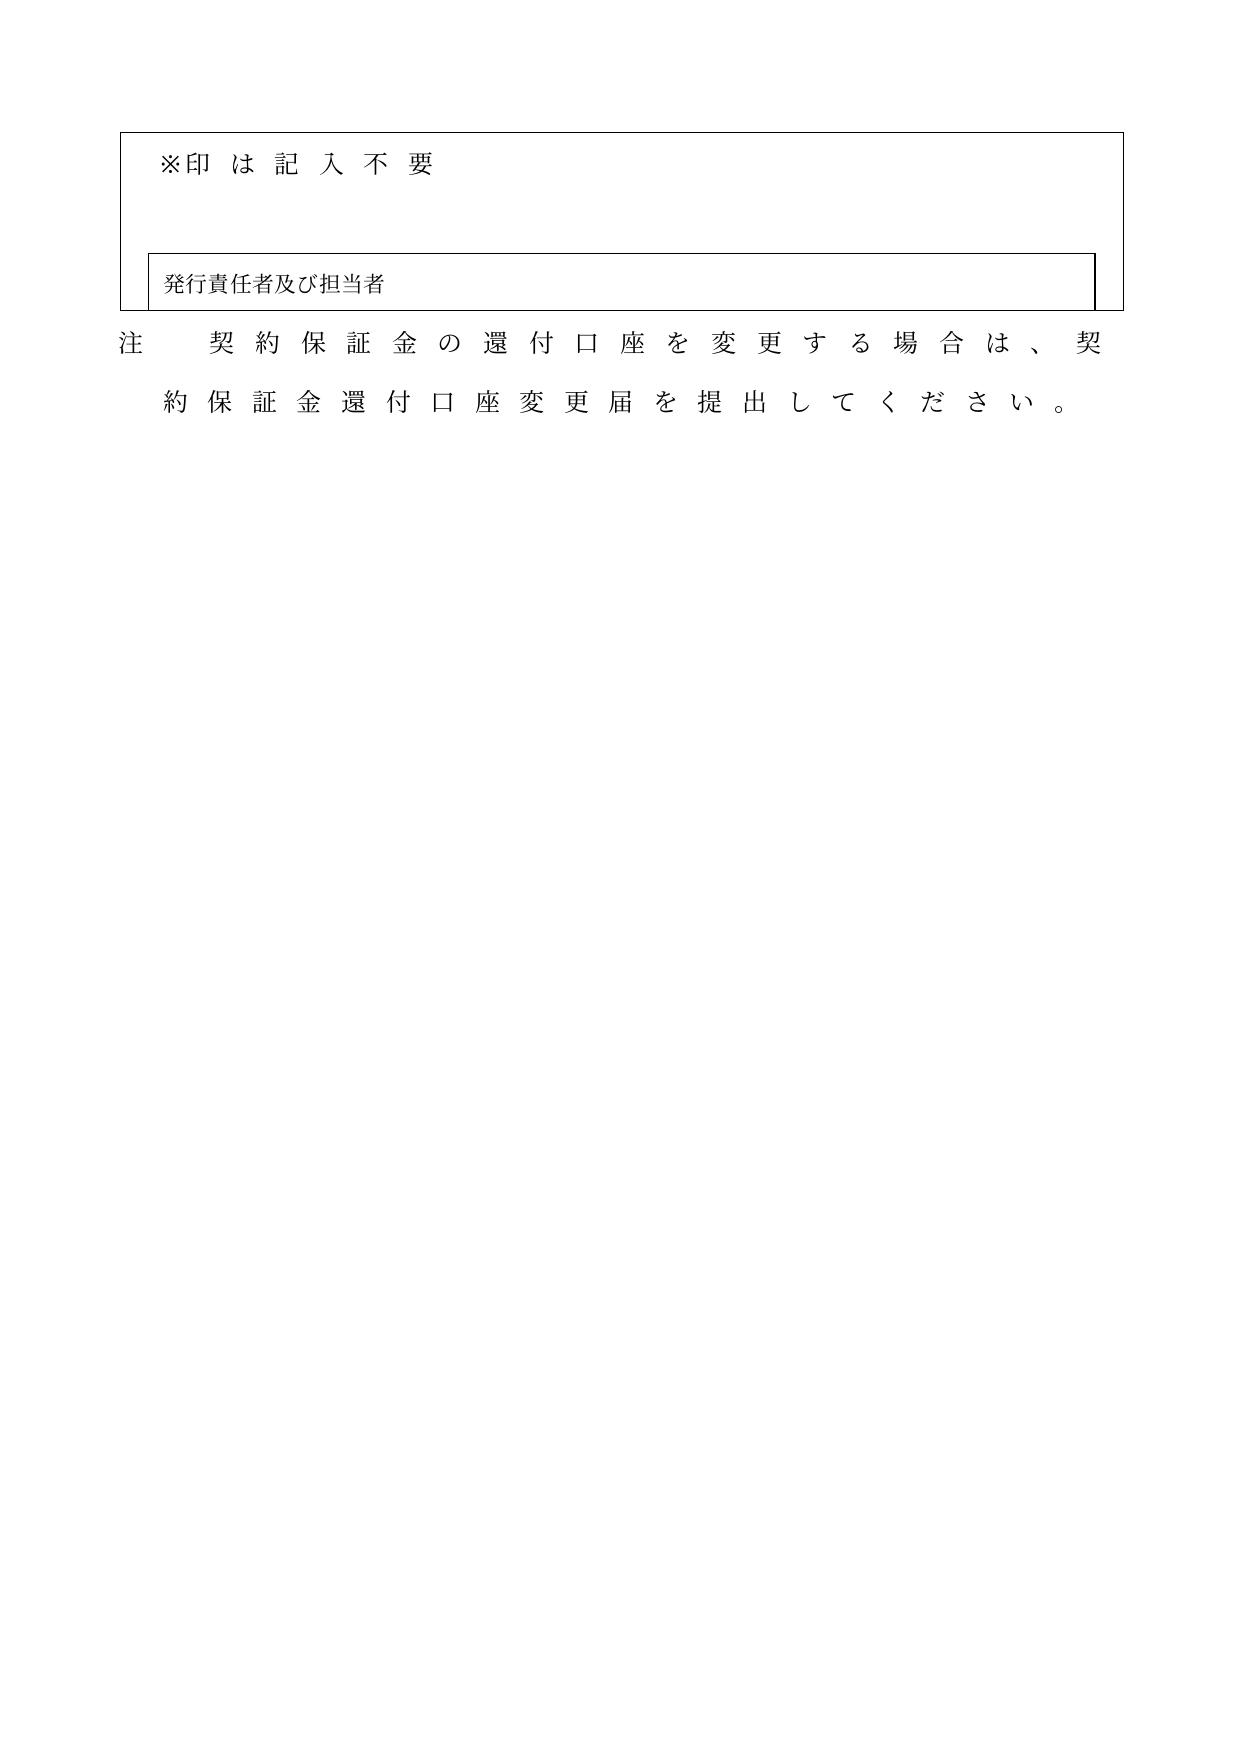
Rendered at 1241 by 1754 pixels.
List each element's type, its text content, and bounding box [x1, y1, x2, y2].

text 注 契約保証金の還付口座を変更する場合は、契約保証金還付口座変更届を提出してください。 [118, 311, 1122, 431]
table_cell ※印は記入不要 [121, 133, 1123, 310]
